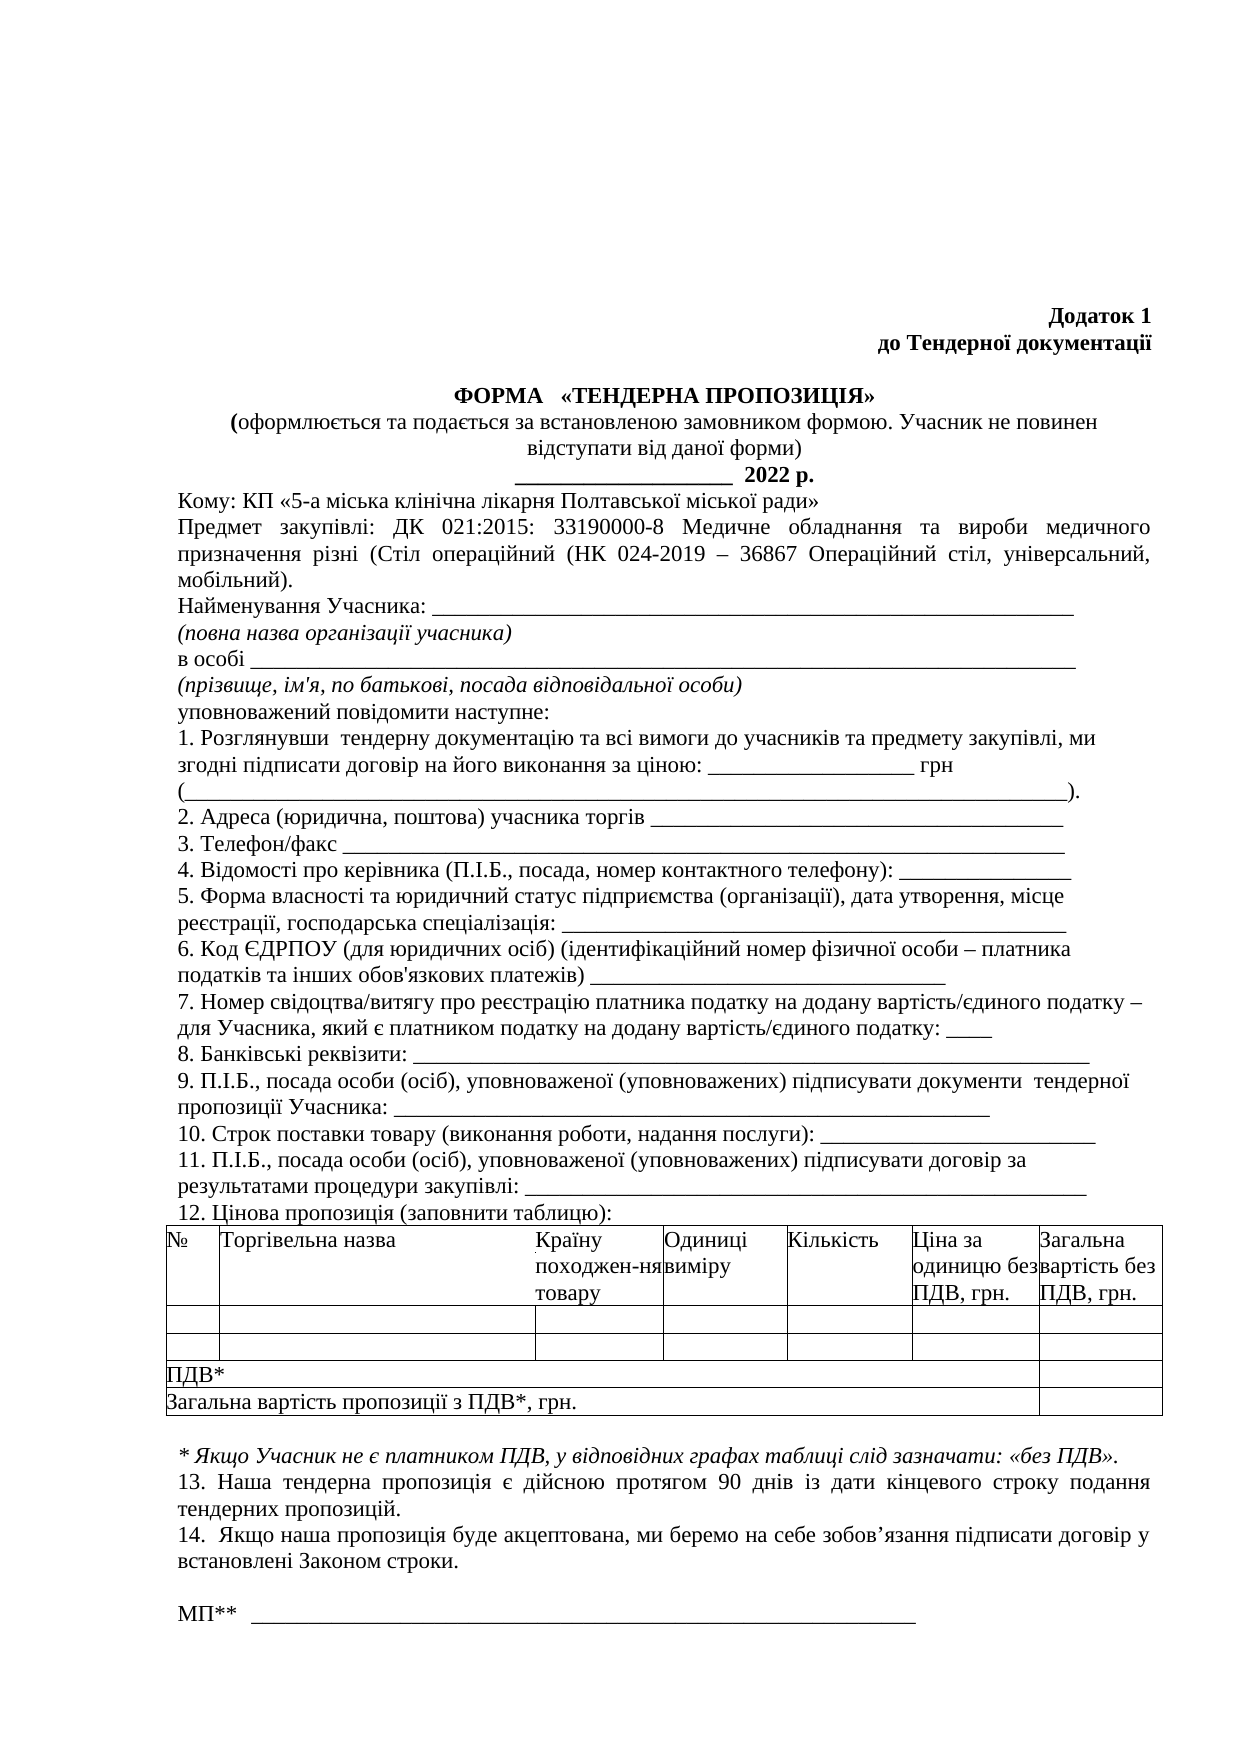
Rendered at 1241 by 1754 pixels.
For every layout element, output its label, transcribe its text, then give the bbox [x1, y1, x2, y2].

table_header Одиниці виміру [664, 1226, 787, 1305]
table_cell [913, 1306, 1039, 1332]
table_cell [913, 1334, 1039, 1360]
text 7. Номер свідоцтва/витягу про реєстрацію платника податку на додану вартість/єдиного податку – для Учасника, який є платником податку на додану вартість/єдиного податку: ____ [177, 988, 1152, 1041]
table_cell [664, 1334, 787, 1360]
table_cell [220, 1306, 535, 1332]
table_cell [1040, 1361, 1162, 1387]
text 8. Банківські реквізити: ___________________________________________________________ [177, 1041, 1152, 1067]
text 5. Форма власності та юридичний статус підприємства (організації), дата утворення, місце реєстрації, господарська спеціалізація: ____________________________________________ [177, 882, 1152, 935]
table_header Країну походжен-ня товару [536, 1226, 663, 1305]
table_cell [1040, 1334, 1162, 1360]
table_cell [536, 1306, 663, 1332]
table_cell [788, 1334, 912, 1360]
table_cell [167, 1334, 219, 1360]
table_cell [167, 1306, 219, 1332]
text Предмет закупівлі: ДК 021:2015: 33190000-8 Медичне обладнання та вироби медичного призначення різні (Стіл операційний (НК 024-2019 – 36867 Операційний стіл, універсальний, мобільний). [177, 513, 1152, 592]
text ФОРМА «ТЕНДЕРНА ПРОПОЗИЦІЯ» [177, 382, 1152, 408]
table_header Торгівельна назва [220, 1226, 535, 1305]
text (повна назва організації учасника) [177, 619, 1152, 645]
text 14. Якщо наша пропозиція буде акцептована, ми беремо на себе зобов’язання підписати договір у встановлені Законом строки. [177, 1521, 1152, 1574]
text 3. Телефон/факс _______________________________________________________________ [177, 830, 1152, 856]
text в особі ________________________________________________________________________ [177, 645, 1152, 672]
text (оформлюється та подається за встановленою замовником формою. Учасник не повинен відступати від даної форми) [177, 408, 1152, 461]
text 9. П.І.Б., посада особи (осіб), уповноваженої (уповноважених) підписувати документи тендерної пропозиції Учасника: ____________________________________________________ [177, 1067, 1152, 1119]
text 12. Цінова пропозиція (заповнити таблицю): [177, 1199, 1152, 1225]
table_header Ціна за одиницю без ПДВ, грн. [913, 1226, 1039, 1305]
text Найменування Учасника: ________________________________________________________ [177, 592, 1152, 619]
text (прізвище, ім'я, по батькові, посада відповідальної особи) [177, 672, 1152, 698]
table_cell Загальна вартість пропозиції з ПДВ*, грн. [167, 1388, 1039, 1415]
text Додаток 1 [768, 303, 1152, 329]
text 13. Наша тендерна пропозиція є дійсною протягом 90 днів із дати кінцевого строку подання тендерних пропозицій. [177, 1468, 1152, 1521]
text МП** __________________________________________________________ [177, 1600, 1152, 1627]
table_cell [664, 1306, 787, 1332]
table_header Загальна вартість без ПДВ, грн. [1040, 1226, 1162, 1305]
text Кому: КП «5-а міська клінічна лікарня Полтавської міської ради» [177, 487, 1152, 513]
table_cell [1040, 1306, 1162, 1332]
table_header № [167, 1226, 219, 1305]
table_cell [1040, 1388, 1162, 1415]
table_cell [788, 1306, 912, 1332]
table_header Кількість [788, 1226, 912, 1305]
text ___________________ 2022 р. [177, 461, 1152, 487]
text 6. Код ЄДРПОУ (для юридичних осіб) (ідентифікаційний номер фізичної особи – платника податків та інших обов'язкових платежів) _______________________________ [177, 935, 1152, 988]
text уповноважений повідомити наступне: [177, 698, 1152, 724]
text 11. П.І.Б., посада особи (осіб), уповноваженої (уповноважених) підписувати договір за результатами процедури закупівлі: _________________________________________________ [177, 1146, 1152, 1199]
text 1. Розглянувши тендерну документацію та всі вимоги до учасників та предмету закупівлі, ми згодні підписати договір на його виконання за ціною: __________________ грн (_____________________________________________________________________________). [177, 724, 1152, 803]
text 10. Строк поставки товару (виконання роботи, надання послуги): ________________________ [177, 1119, 1152, 1146]
text 2. Адреса (юридична, поштова) учасника торгів ____________________________________ [177, 803, 1152, 830]
text * Якщо Учасник не є платником ПДВ, у відповідних графах таблиці слід зазначати: «без ПДВ». [177, 1442, 1152, 1468]
table_cell ПДВ* [167, 1361, 1039, 1387]
table_cell [536, 1334, 663, 1360]
text до Тендерної документації [768, 329, 1152, 355]
table_cell [220, 1334, 535, 1360]
text 4. Відомості про керівника (П.І.Б., посада, номер контактного телефону): _______________ [177, 856, 1152, 882]
